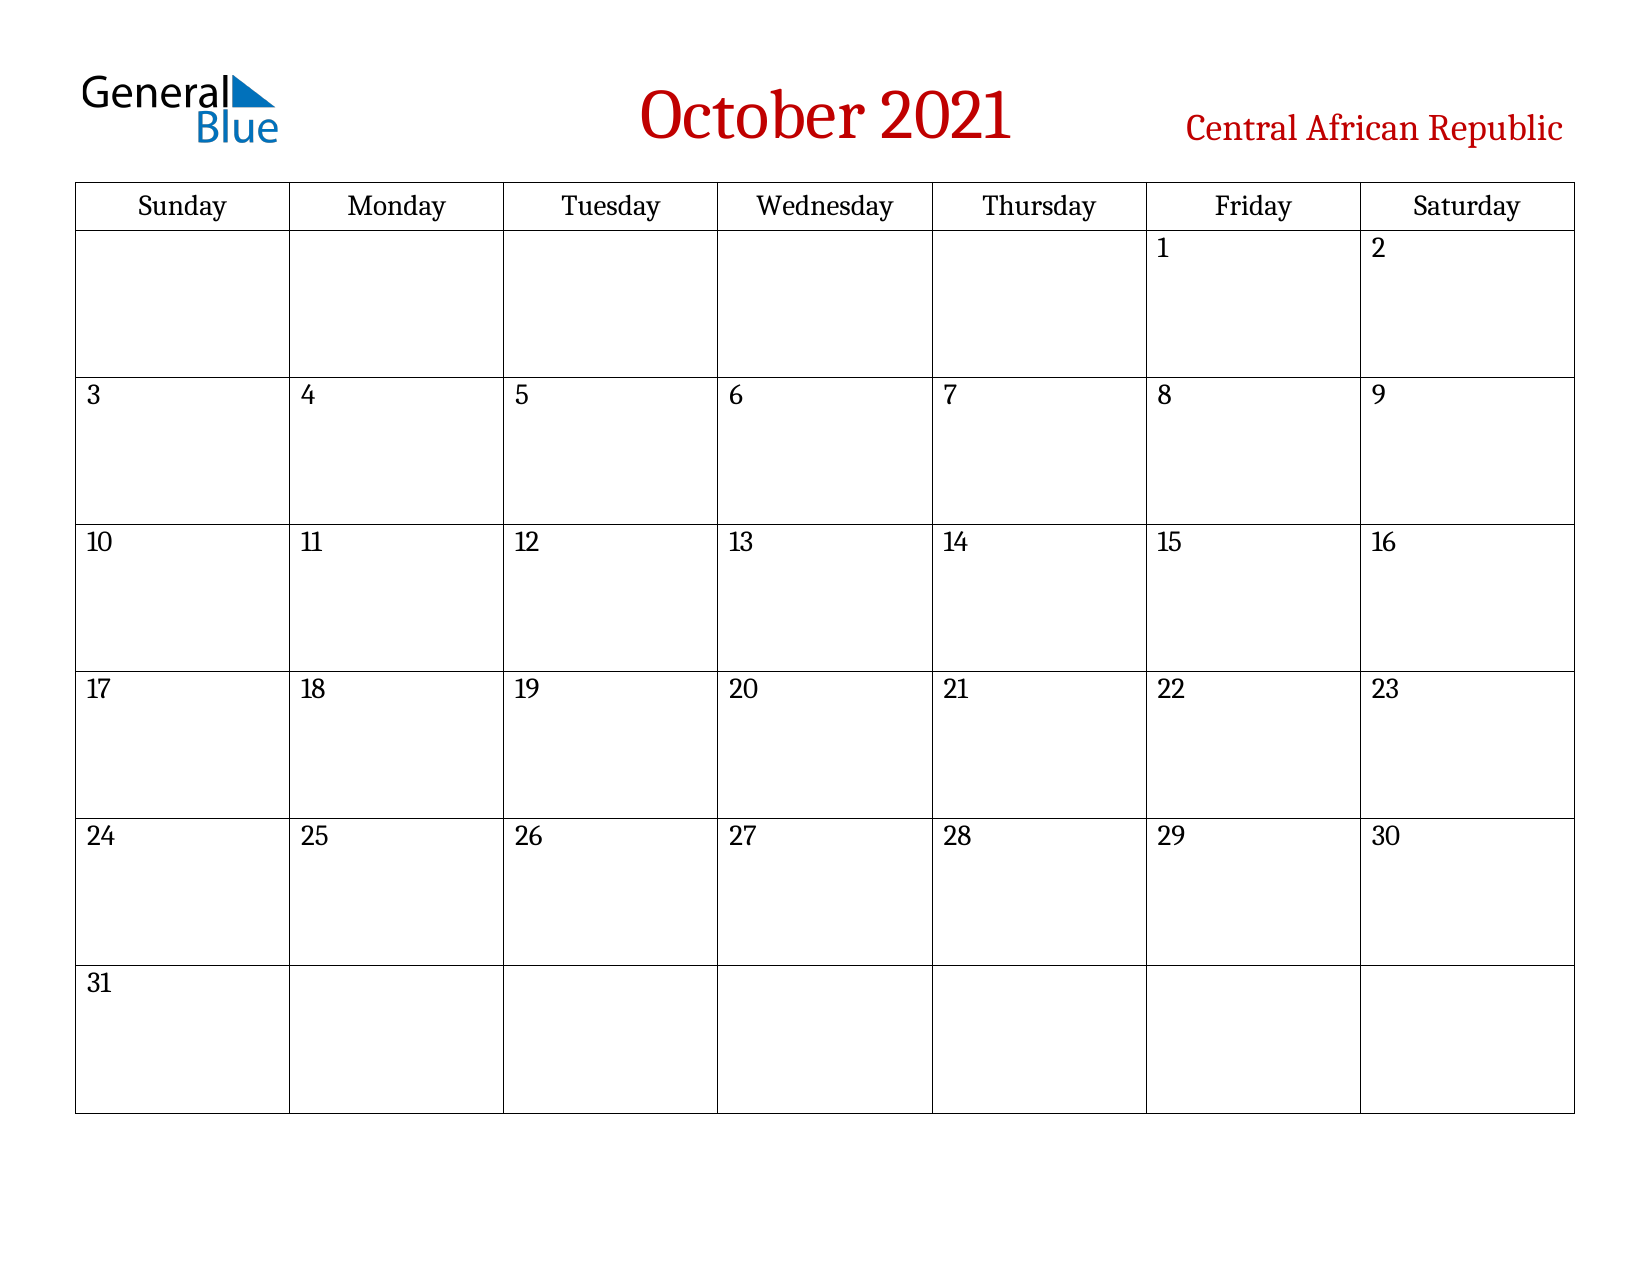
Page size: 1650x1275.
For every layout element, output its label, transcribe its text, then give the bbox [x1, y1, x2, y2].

table_cell Tuesday [504, 183, 717, 230]
table_cell 2 [1361, 231, 1574, 264]
table_cell [290, 706, 503, 818]
table_cell 26 [504, 819, 717, 853]
table_cell 8 [1147, 378, 1360, 412]
table_cell Saturday [1361, 183, 1574, 230]
table_cell 11 [290, 525, 503, 559]
table_cell [1147, 966, 1360, 1000]
table_cell 21 [933, 672, 1146, 706]
table_cell [1361, 966, 1574, 1000]
table_cell 22 [1147, 672, 1360, 706]
table_cell [1361, 559, 1574, 671]
table_cell [504, 412, 717, 524]
table_cell [933, 559, 1146, 671]
table_cell [1361, 265, 1574, 377]
table_cell [1361, 706, 1574, 818]
table_cell [76, 231, 289, 264]
table_cell [504, 265, 717, 377]
table_cell [76, 1000, 289, 1112]
table_cell [933, 966, 1146, 1000]
table_cell 4 [290, 378, 503, 412]
table_cell [290, 966, 503, 1000]
table_cell [1147, 853, 1360, 965]
table_cell 13 [718, 525, 932, 559]
table_cell 30 [1361, 819, 1574, 853]
picture [82, 75, 278, 143]
table_cell [504, 706, 717, 818]
table_cell [718, 231, 932, 264]
table_cell [76, 265, 289, 377]
table_cell [933, 853, 1146, 965]
table_cell [933, 231, 1146, 264]
table_cell [290, 853, 503, 965]
table_cell [1147, 1000, 1360, 1112]
table_cell 28 [933, 819, 1146, 853]
table_cell Wednesday [718, 183, 932, 230]
table_cell [933, 1000, 1146, 1112]
table_cell 31 [76, 966, 289, 1000]
table_header Central African Republic [1146, 75, 1574, 182]
table_cell [933, 706, 1146, 818]
table_cell [76, 853, 289, 965]
table_cell 18 [290, 672, 503, 706]
table_cell [1147, 265, 1360, 377]
table_cell [718, 265, 932, 377]
table_cell 9 [1361, 378, 1574, 412]
table_cell [290, 231, 503, 264]
table_header October 2021 [504, 75, 1146, 182]
table_cell 15 [1147, 525, 1360, 559]
table_cell [504, 1000, 717, 1112]
table_cell 12 [504, 525, 717, 559]
table_cell [718, 1000, 932, 1112]
table_cell 20 [718, 672, 932, 706]
table_cell 7 [933, 378, 1146, 412]
table_cell [933, 412, 1146, 524]
table_cell [1147, 412, 1360, 524]
table_cell 17 [76, 672, 289, 706]
table_cell [1147, 559, 1360, 671]
table_cell [1361, 853, 1574, 965]
table_cell 6 [718, 378, 932, 412]
table_cell 1 [1147, 231, 1360, 264]
table_cell [1147, 706, 1360, 818]
table_cell 5 [504, 378, 717, 412]
table_cell [1361, 412, 1574, 524]
table_cell 3 [76, 378, 289, 412]
table_cell [290, 265, 503, 377]
table_cell 25 [290, 819, 503, 853]
table_cell [504, 853, 717, 965]
table_cell [718, 853, 932, 965]
table_cell [76, 706, 289, 818]
table_cell [718, 706, 932, 818]
table_cell Friday [1147, 183, 1360, 230]
table_cell [933, 265, 1146, 377]
table_cell [76, 559, 289, 671]
table_cell 23 [1361, 672, 1574, 706]
table_cell 24 [76, 819, 289, 853]
table_cell 10 [76, 525, 289, 559]
table_cell [718, 966, 932, 1000]
table_cell [76, 412, 289, 524]
table_cell [504, 231, 717, 264]
table_header [76, 75, 503, 182]
table_cell 16 [1361, 525, 1574, 559]
table_cell 14 [933, 525, 1146, 559]
table_cell [290, 412, 503, 524]
table_cell 27 [718, 819, 932, 853]
table_cell [504, 966, 717, 1000]
table_cell Thursday [933, 183, 1146, 230]
table_cell Sunday [76, 183, 289, 230]
table_cell Monday [290, 183, 503, 230]
table_cell [290, 559, 503, 671]
table_cell [718, 559, 932, 671]
table_cell [290, 1000, 503, 1112]
table_cell [504, 559, 717, 671]
table_cell [718, 412, 932, 524]
table_cell 19 [504, 672, 717, 706]
table_cell [1361, 1000, 1574, 1112]
table_cell 29 [1147, 819, 1360, 853]
